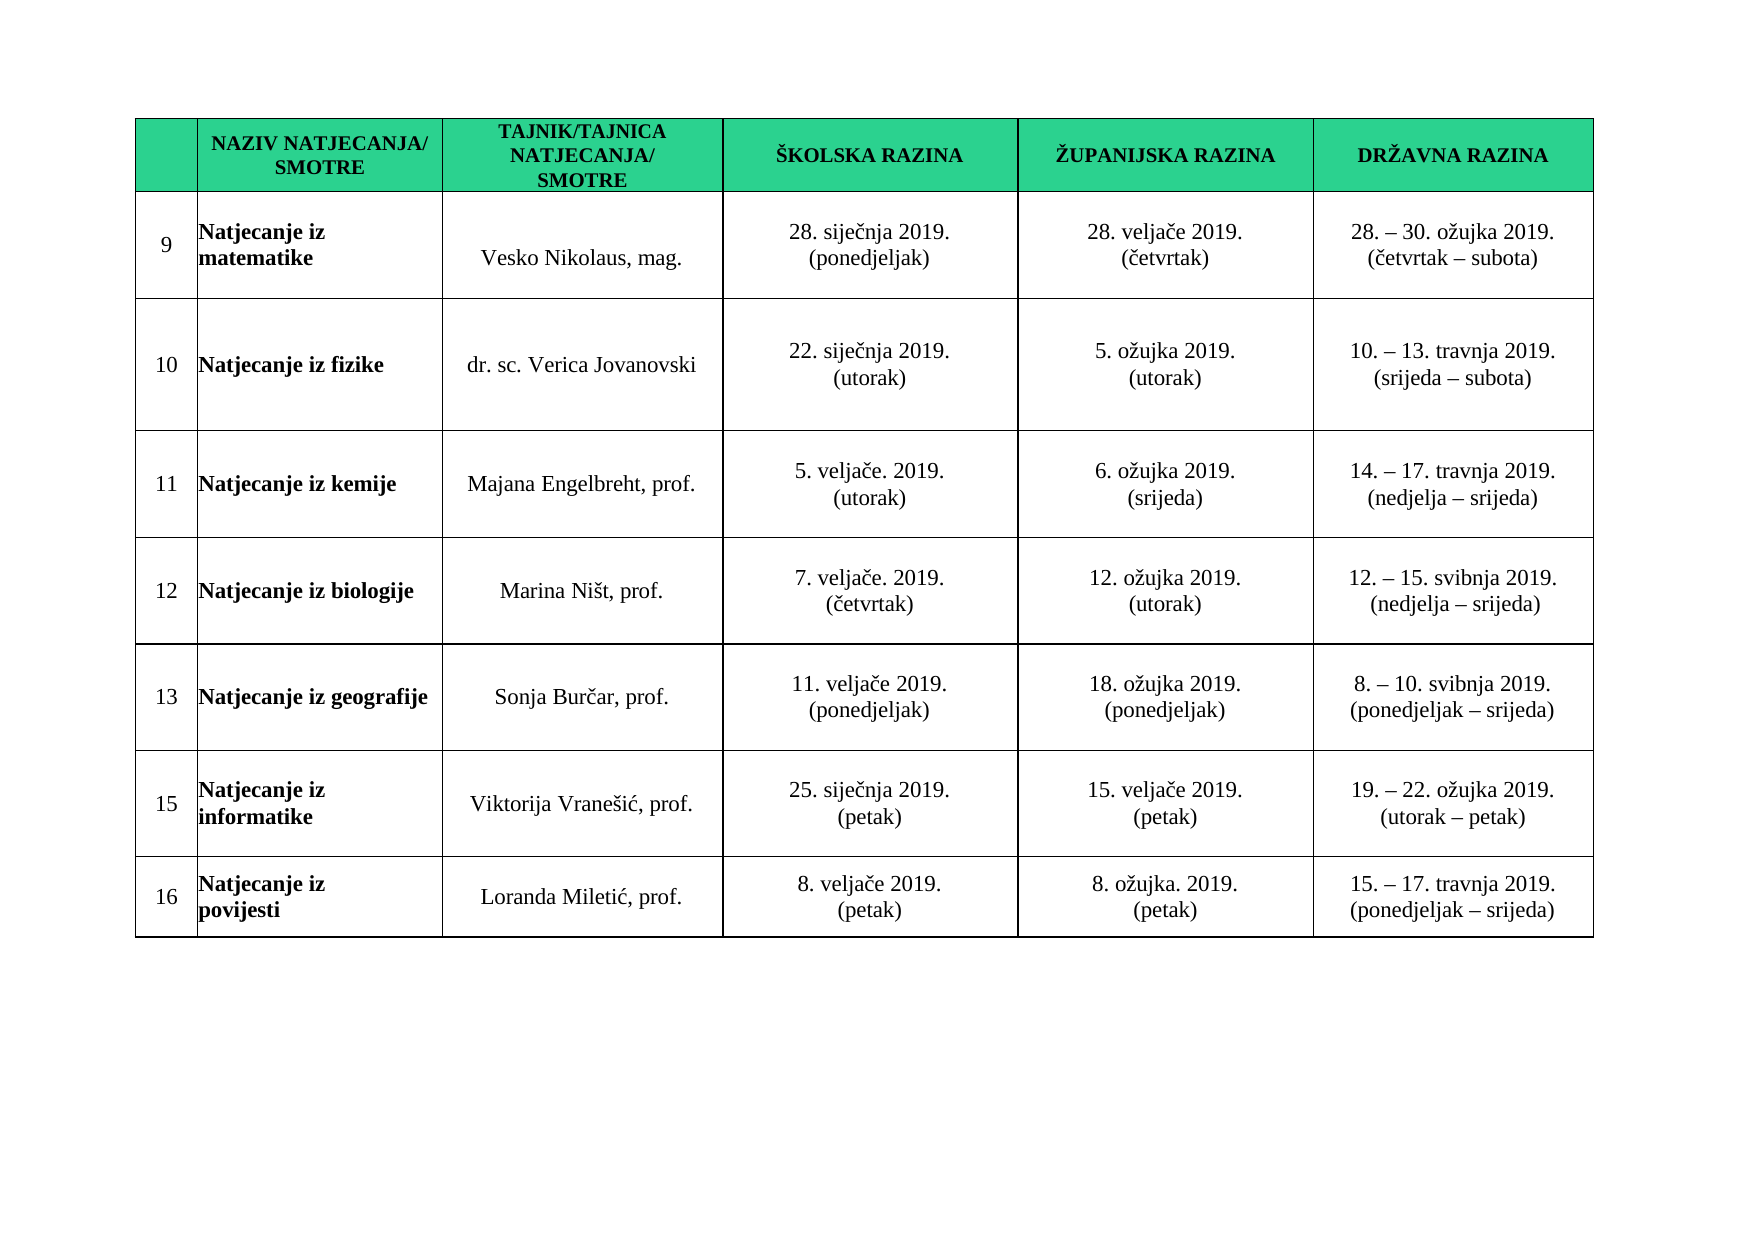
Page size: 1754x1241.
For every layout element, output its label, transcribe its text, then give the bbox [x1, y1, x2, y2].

table_cell Natjecanje iz matematike [198, 192, 442, 297]
table_cell Natjecanje iz informatike [198, 751, 442, 856]
table_cell 5. veljače. 2019. (utorak) [724, 431, 1017, 537]
table_cell dr. sc. Verica Jovanovski [443, 299, 722, 430]
table_cell 28. siječnja 2019. (ponedjeljak) [724, 192, 1017, 297]
table_cell Vesko Nikolaus, mag. [443, 192, 722, 297]
table_cell 13 [136, 645, 197, 750]
table_cell 12. – 15. svibnja 2019. (nedjelja – srijeda) [1314, 538, 1593, 643]
table_cell 9 [136, 192, 197, 297]
table_cell 8. ožujka. 2019. (petak) [1019, 857, 1313, 936]
table_cell Natjecanje iz povijesti [198, 857, 442, 936]
table_cell Natjecanje iz geografije [198, 645, 442, 750]
table_header ŠKOLSKA RAZINA [724, 119, 1017, 191]
table_header NAZIV NATJECANJA/ SMOTRE [198, 119, 442, 191]
table_cell 10. – 13. travnja 2019. (srijeda – subota) [1314, 299, 1593, 430]
table_cell 11. veljače 2019. (ponedjeljak) [724, 645, 1017, 750]
table_cell 28. veljače 2019. (četvrtak) [1019, 192, 1313, 297]
table_cell 10 [136, 299, 197, 430]
table_header TAJNIK/TAJNICA NATJECANJA/ SMOTRE [443, 119, 722, 191]
table_cell 18. ožujka 2019. (ponedjeljak) [1019, 645, 1313, 750]
table_cell 12 [136, 538, 197, 643]
table_cell 15 [136, 751, 197, 856]
table_cell Marina Ništ, prof. [443, 538, 722, 643]
table_cell 19. – 22. ožujka 2019. (utorak – petak) [1314, 751, 1593, 856]
table_cell 6. ožujka 2019. (srijeda) [1019, 431, 1313, 537]
table_cell 22. siječnja 2019. (utorak) [724, 299, 1017, 430]
table_cell Natjecanje iz fizike [198, 299, 442, 430]
table_cell Loranda Miletić, prof. [443, 857, 722, 936]
table_cell Natjecanje iz kemije [198, 431, 442, 537]
table_header ŽUPANIJSKA RAZINA [1019, 119, 1313, 191]
table_cell 11 [136, 431, 197, 537]
table_cell Viktorija Vranešić, prof. [443, 751, 722, 856]
table_cell 8. veljače 2019. (petak) [724, 857, 1017, 936]
table_header [136, 119, 197, 191]
table_cell Majana Engelbreht, prof. [443, 431, 722, 537]
table_cell 8. – 10. svibnja 2019. (ponedjeljak – srijeda) [1314, 645, 1593, 750]
table_cell 7. veljače. 2019. (četvrtak) [724, 538, 1017, 643]
table_cell 28. – 30. ožujka 2019. (četvrtak – subota) [1314, 192, 1593, 297]
table_cell 25. siječnja 2019. (petak) [724, 751, 1017, 856]
table_cell 12. ožujka 2019. (utorak) [1019, 538, 1313, 643]
table_cell 5. ožujka 2019. (utorak) [1019, 299, 1313, 430]
table_cell Sonja Burčar, prof. [443, 645, 722, 750]
table_cell 15. – 17. travnja 2019. (ponedjeljak – srijeda) [1314, 857, 1593, 936]
table_cell 16 [136, 857, 197, 936]
table_cell 14. – 17. travnja 2019. (nedjelja – srijeda) [1314, 431, 1593, 537]
table_cell Natjecanje iz biologije [198, 538, 442, 643]
table_cell 15. veljače 2019. (petak) [1019, 751, 1313, 856]
table_header DRŽAVNA RAZINA [1314, 119, 1593, 191]
